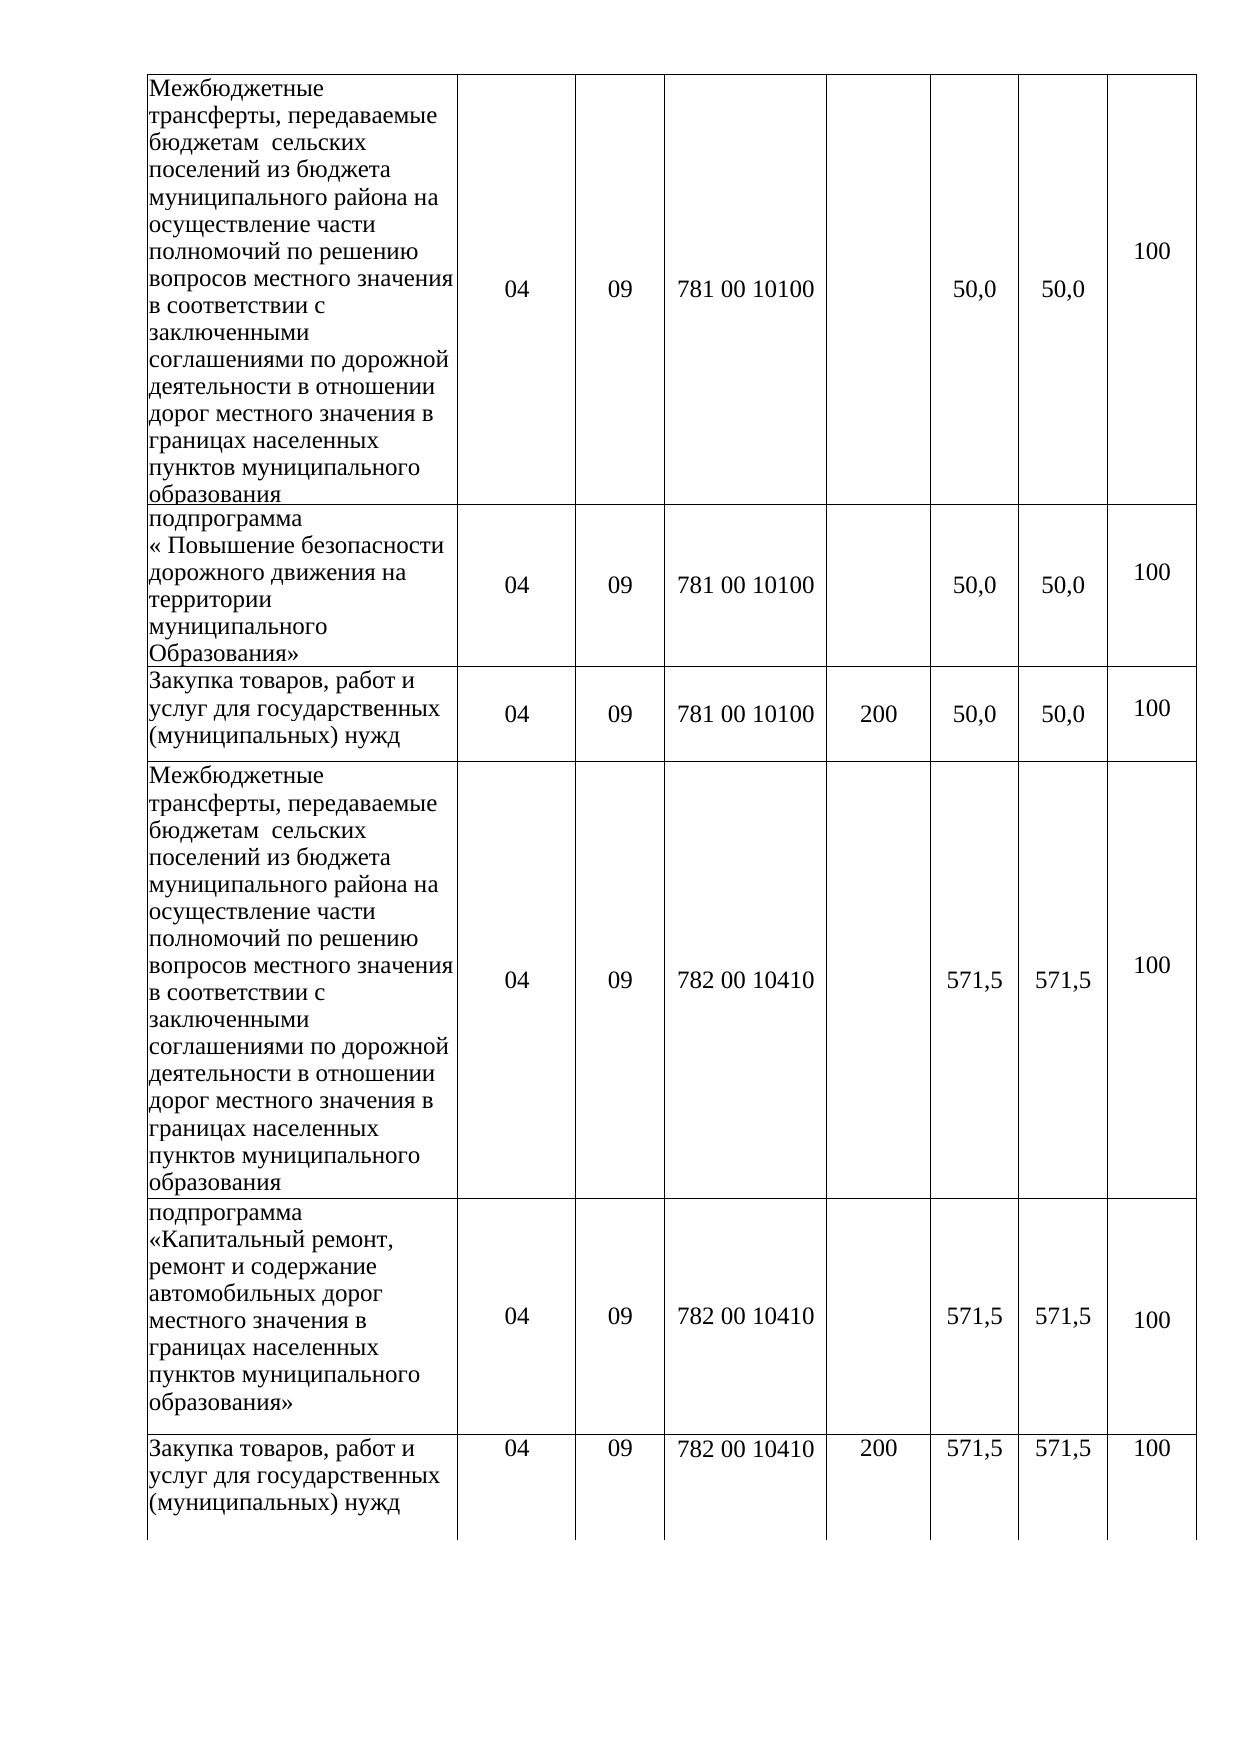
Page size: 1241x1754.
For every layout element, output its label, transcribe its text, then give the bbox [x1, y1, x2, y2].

table_cell 100 [1108, 1435, 1196, 1540]
table_cell подпрограмма «Капитальный ремонт, ремонт и содержание автомобильных дорог местного значения в границах населенных пунктов муниципального образования» [148, 1199, 457, 1434]
table_cell [827, 75, 930, 503]
table_cell 50,0 [1019, 667, 1107, 761]
table_cell [827, 505, 930, 666]
table_cell 04 [458, 1435, 575, 1540]
table_cell 781 00 10100 [665, 505, 826, 666]
table_cell 781 00 10100 [665, 75, 826, 503]
table_cell 100 [1108, 1199, 1196, 1434]
table_cell 782 00 10410 [665, 1199, 826, 1434]
table_cell подпрограмма « Повышение безопасности дорожного движения на территории муниципального Образования» образования» [272, 505, 457, 666]
table_cell 04 [458, 762, 575, 1198]
table_cell 100 [1108, 505, 1196, 666]
table_cell 100 [1108, 762, 1196, 1198]
table_cell 09 [576, 762, 664, 1198]
table_cell 04 [458, 505, 575, 666]
table_cell 782 00 10410 [665, 762, 826, 1198]
table_cell 50,0 [931, 75, 1018, 503]
table_cell Закупка товаров, работ и услуг для государственных (муниципальных) нужд [148, 667, 457, 761]
table_cell 571,5 [1019, 1435, 1107, 1540]
table_cell 09 [576, 667, 664, 761]
table_cell 50,0 [1019, 505, 1107, 666]
table_cell 200 [827, 1435, 930, 1540]
table_cell Закупка товаров, работ и услуг для государственных (муниципальных) нужд [148, 1435, 457, 1540]
table_cell 100 [1108, 667, 1196, 761]
table_cell [827, 762, 930, 1198]
table_cell 781 00 10100 [665, 667, 826, 761]
table_cell 09 [576, 1199, 664, 1434]
table_cell Межбюджетные трансферты, передаваемые бюджетам сельских поселений из бюджета муниципального района на осуществление части полномочий по решению вопросов местного значения в соответствии с заключенными соглашениями по дорожной деятельности в отношении дорог местного значения в границах населенных пунктов муниципального образования [148, 75, 457, 503]
table_cell Межбюджетные трансферты, передаваемые бюджетам сельских поселений из бюджета муниципального района на осуществление части полномочий по решению вопросов местного значения в соответствии с заключенными соглашениями по дорожной деятельности в отношении дорог местного значения в границах населенных пунктов муниципального образования [148, 762, 457, 1198]
table_cell 09 [576, 505, 664, 666]
table_cell 782 00 10410 [665, 1435, 826, 1540]
table_cell 04 [458, 1199, 575, 1434]
table_cell 50,0 [1019, 75, 1107, 503]
table_cell 09 [576, 75, 664, 503]
table_cell 571,5 [1019, 762, 1107, 1198]
table_cell 571,5 [1019, 1199, 1107, 1434]
table_cell 50,0 [931, 505, 1018, 666]
table_cell 571,5 [931, 1199, 1018, 1434]
table_cell 50,0 [931, 667, 1018, 761]
table_cell 100 [1108, 75, 1196, 503]
table_cell 09 [576, 1435, 664, 1540]
table_cell 571,5 [931, 1435, 1018, 1540]
table_cell 04 [458, 667, 575, 761]
table_cell 571,5 [931, 762, 1018, 1198]
table_cell 04 [458, 75, 575, 503]
table_cell [827, 1199, 930, 1434]
table_cell 200 [827, 667, 930, 761]
